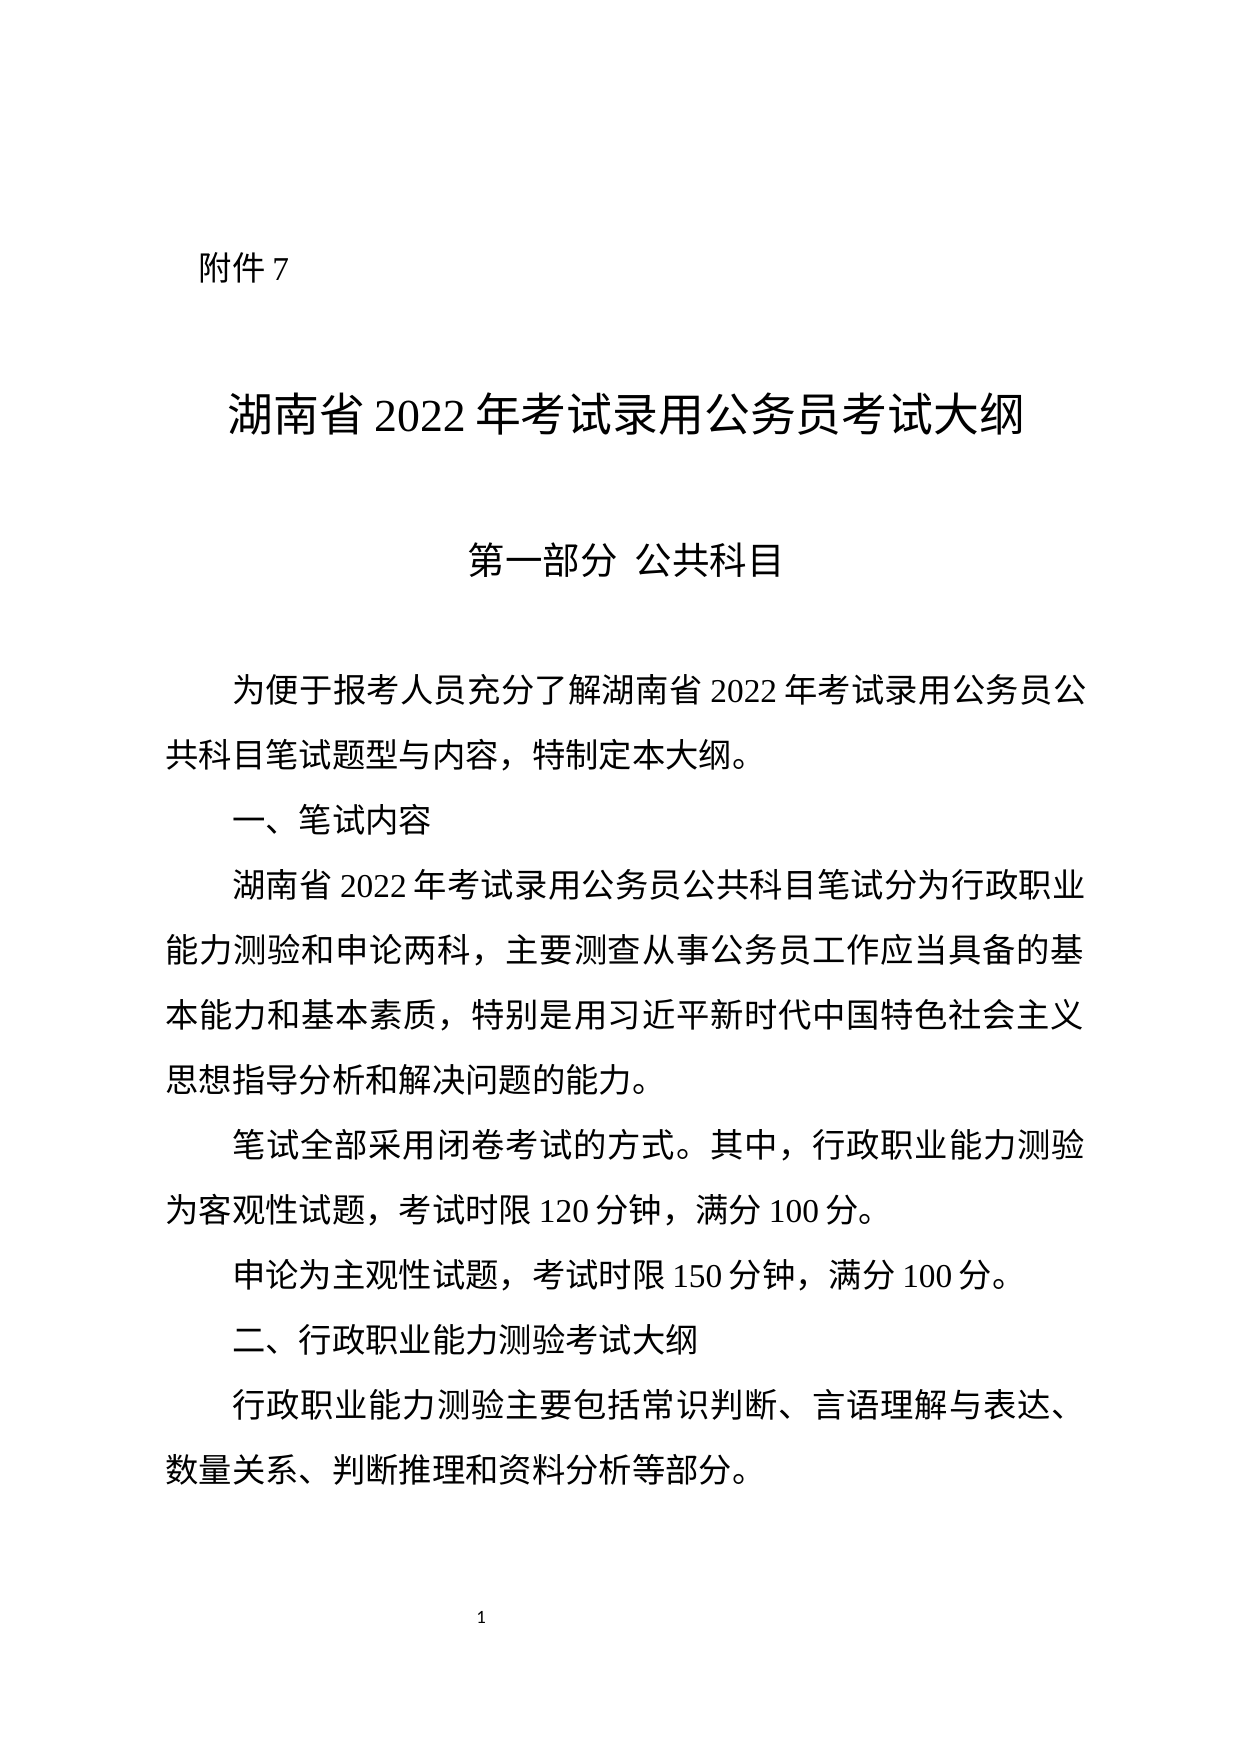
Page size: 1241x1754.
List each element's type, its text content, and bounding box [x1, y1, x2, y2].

text 湖南省2022年考试录用公务员公共科目笔试分为行政职业能力测验和申论两科，主要测查从事公务员工作应当具备的基本能力和基本素质，特别是用习近平新时代中国特色社会主义思想指导分析和解决问题的能力。 [165, 850, 1087, 1110]
text 湖南省2022年考试录用公务员考试大纲 [165, 363, 1087, 460]
text 二、行政职业能力测验考试大纲 [165, 1305, 1087, 1370]
text 为便于报考人员充分了解湖南省2022年考试录用公务员公共科目笔试题型与内容，特制定本大纲。 [165, 655, 1087, 785]
text 笔试全部采用闭卷考试的方式。其中，行政职业能力测验为客观性试题，考试时限120分钟，满分100分。 [165, 1110, 1087, 1240]
text 行政职业能力测验主要包括常识判断、言语理解与表达、数量关系、判断推理和资料分析等部分。 [165, 1370, 1087, 1500]
text 一、笔试内容 [165, 785, 1087, 850]
text 申论为主观性试题，考试时限150分钟，满分100分。 [165, 1240, 1087, 1305]
text 附件7 [165, 233, 1087, 298]
text 第一部分 公共科目 [165, 525, 1087, 590]
